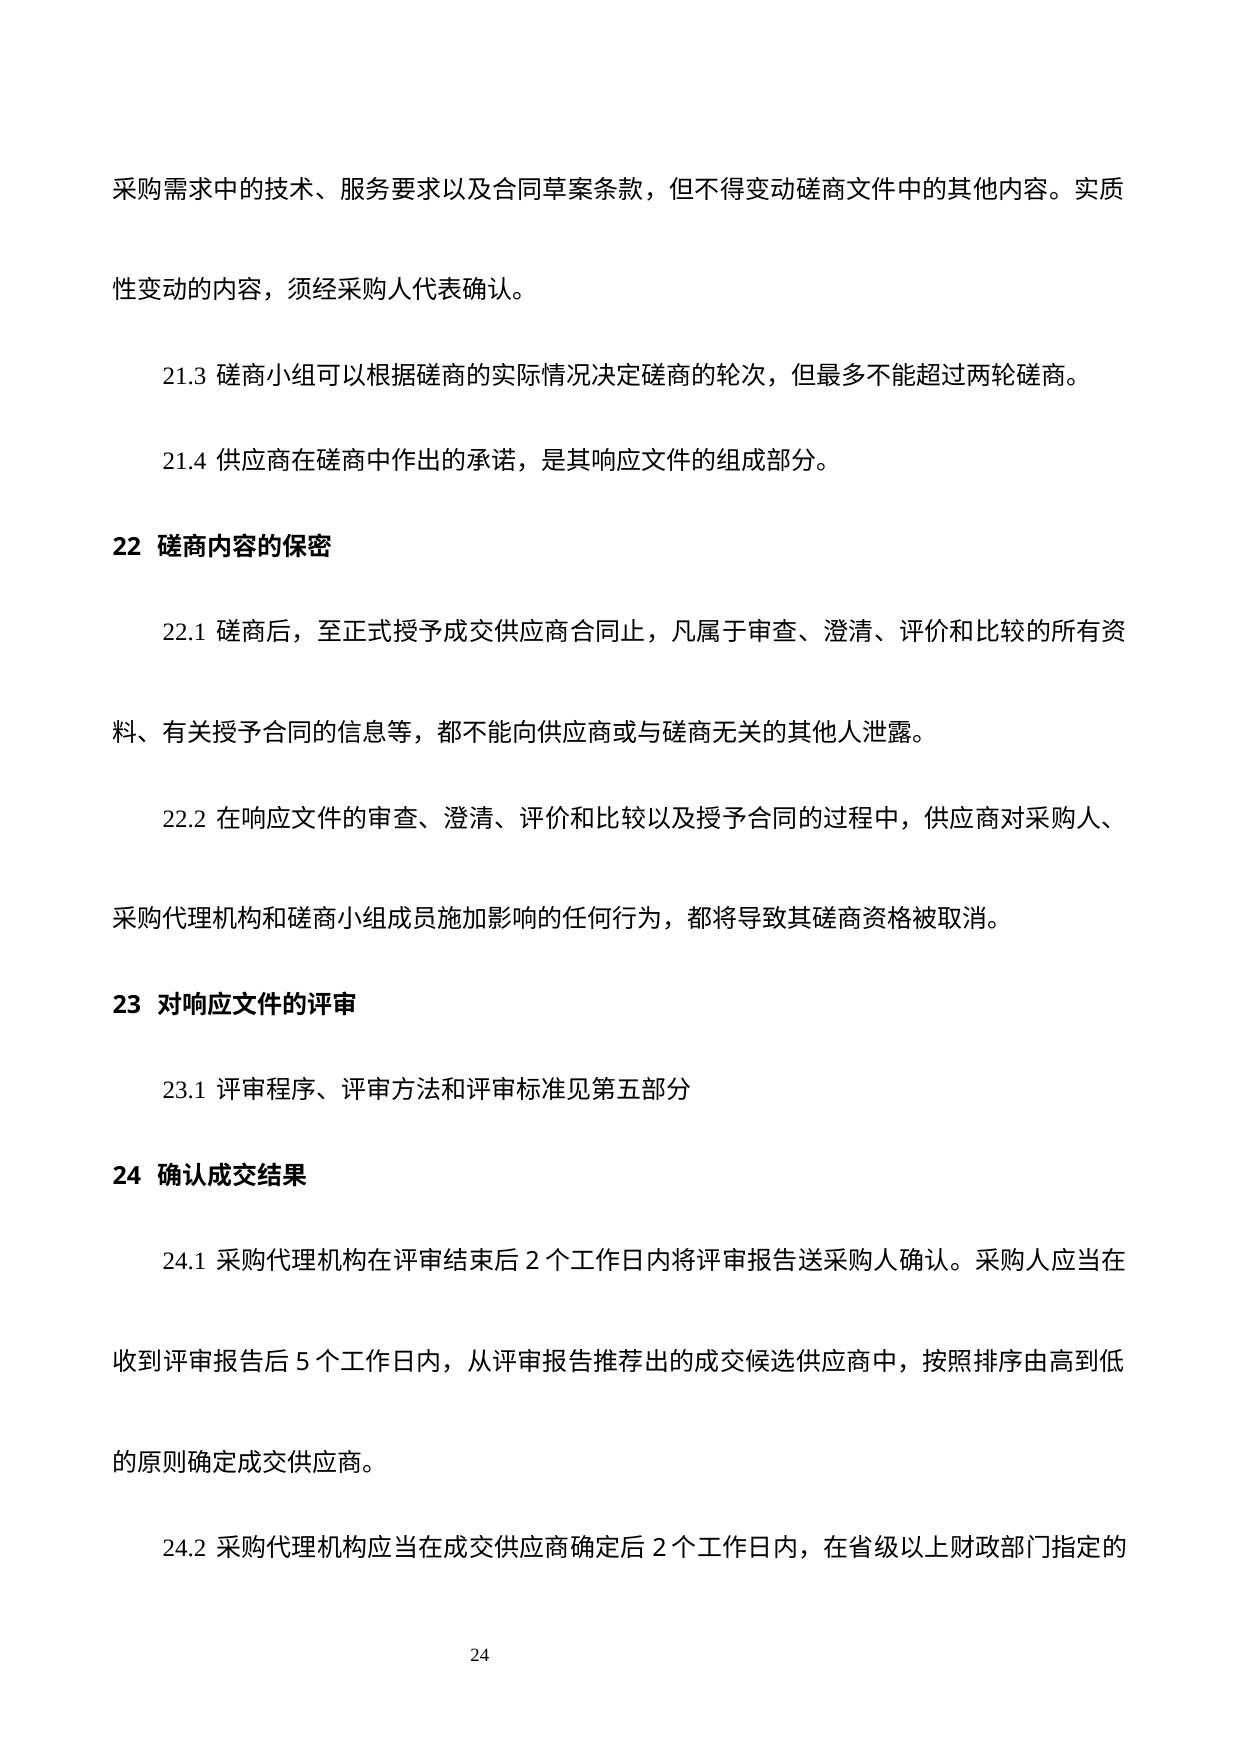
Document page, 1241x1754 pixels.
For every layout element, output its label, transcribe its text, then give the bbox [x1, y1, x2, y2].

list 确认成交结果 [112, 1140, 1128, 1207]
list 磋商内容的保密 [112, 511, 1128, 578]
subtitle 在响应文件的审查、澄清、评价和比较以及授予合同的过程中，供应商对采购人、采购代理机构和磋商小组成员施加影响的任何行为，都将导致其磋商资格被取消。 [112, 782, 1128, 951]
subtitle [112, 153, 1128, 322]
subtitle 评审程序、评审方法和评审标准见第五部分 [112, 1054, 1128, 1122]
subtitle 磋商后，至正式授予成交供应商合同止，凡属于审查、澄清、评价和比较的所有资料、有关授予合同的信息等，都不能向供应商或与磋商无关的其他人泄露。 [112, 596, 1128, 764]
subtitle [112, 1512, 1128, 1580]
subtitle 磋商小组可以根据磋商的实际情况决定磋商的轮次，但最多不能超过两轮磋商。 [112, 340, 1128, 407]
subtitle 供应商在磋商中作出的承诺，是其响应文件的组成部分。 [112, 425, 1128, 493]
list 对响应文件的评审 [112, 969, 1128, 1036]
subtitle 采购代理机构在评审结束后2个工作日内将评审报告送采购人确认。采购人应当在收到评审报告后5个工作日内，从评审报告推荐出的成交候选供应商中，按照排序由高到低的原则确定成交供应商。 [112, 1225, 1128, 1494]
